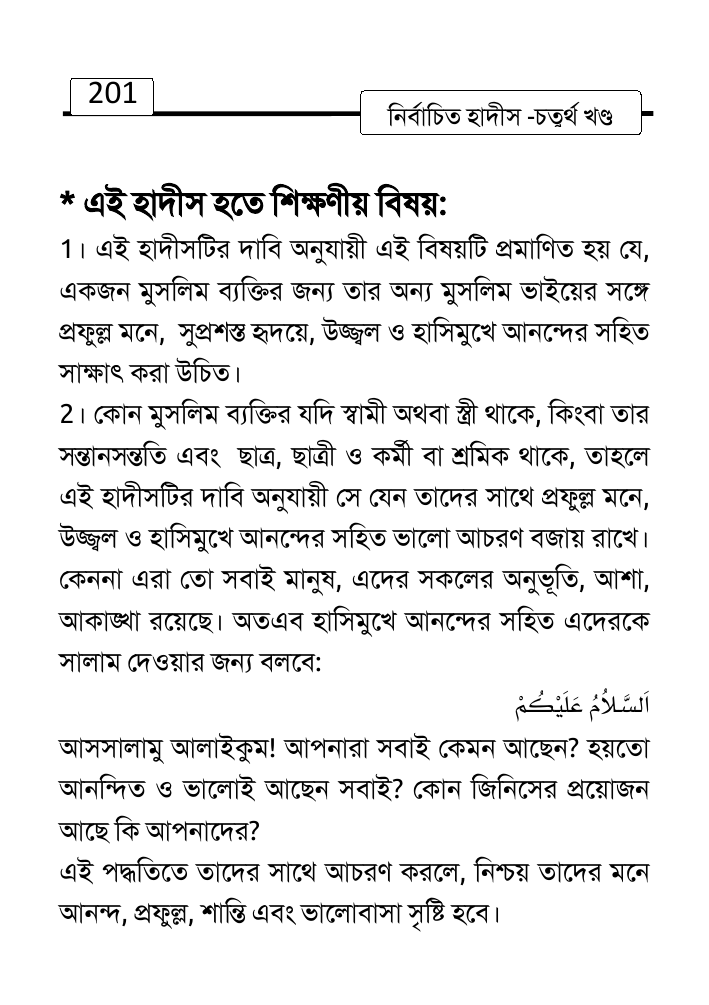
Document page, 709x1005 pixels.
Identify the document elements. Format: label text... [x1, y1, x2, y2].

list 1। এই হাদীসটির দাবি অনুযায়ী এই বিষয়টি প্রমাণিত হয় যে, একজন মুসলিম ব্যক্তির জন্য তার অন্য মুসলিম ভাইয়ের সঙ্গে প্রফুল্ল মনে, সুপ্রশস্ত হৃদয়ে, উজ্জ্বল ও হাসিমুখে আনন্দের সহিত সাক্ষাৎ করা উচিত। [59, 230, 650, 390]
list আসসালামু আলাইকুম! আপনারা সবাই কেমন আছেন? হয়তো আনন্দিত ও ভালোই আছেন সবাই? কোন জিনিসের প্রয়োজন আছে কি আপনাদের? [59, 729, 650, 848]
list এই পদ্ধতিতে তাদের সাথে আচরণ করলে, নিশ্চয় তাদের মনে আনন্দ, প্রফুল্ল, শান্তি এবং ভালোবাসা সৃষ্টি হবে। [59, 853, 650, 930]
list * এই হাদীস হতে শিক্ষণীয় বিষয়: [59, 179, 650, 224]
list 2। কোন মুসলিম ব্যক্তির যদি স্বামী অথবা স্ত্রী থাকে, কিংবা তার সন্তানসন্ততি এবং ছাত্র, ছাত্রী ও কর্মী বা শ্রমিক থাকে, তাহলে এই হাদীসটির দাবি অনুযায়ী সে যেন তাদের সাথে প্রফুল্ল মনে, উজ্জ্বল ও হাসিমুখে আনন্দের সহিত ভালো আচরণ বজায় রাখে। কেননা এরা তো সবাই মানুষ, এদের সকলের অনুভূতি, আশা, আকাঙ্খা রয়েছে। অতএব হাসিমুখে আনন্দের সহিত এদেরকে সালাম দেওয়ার জন্য বলবে: [59, 395, 650, 679]
text اَلسَّلاُمُ عَلَيْكُمْ [59, 684, 650, 729]
